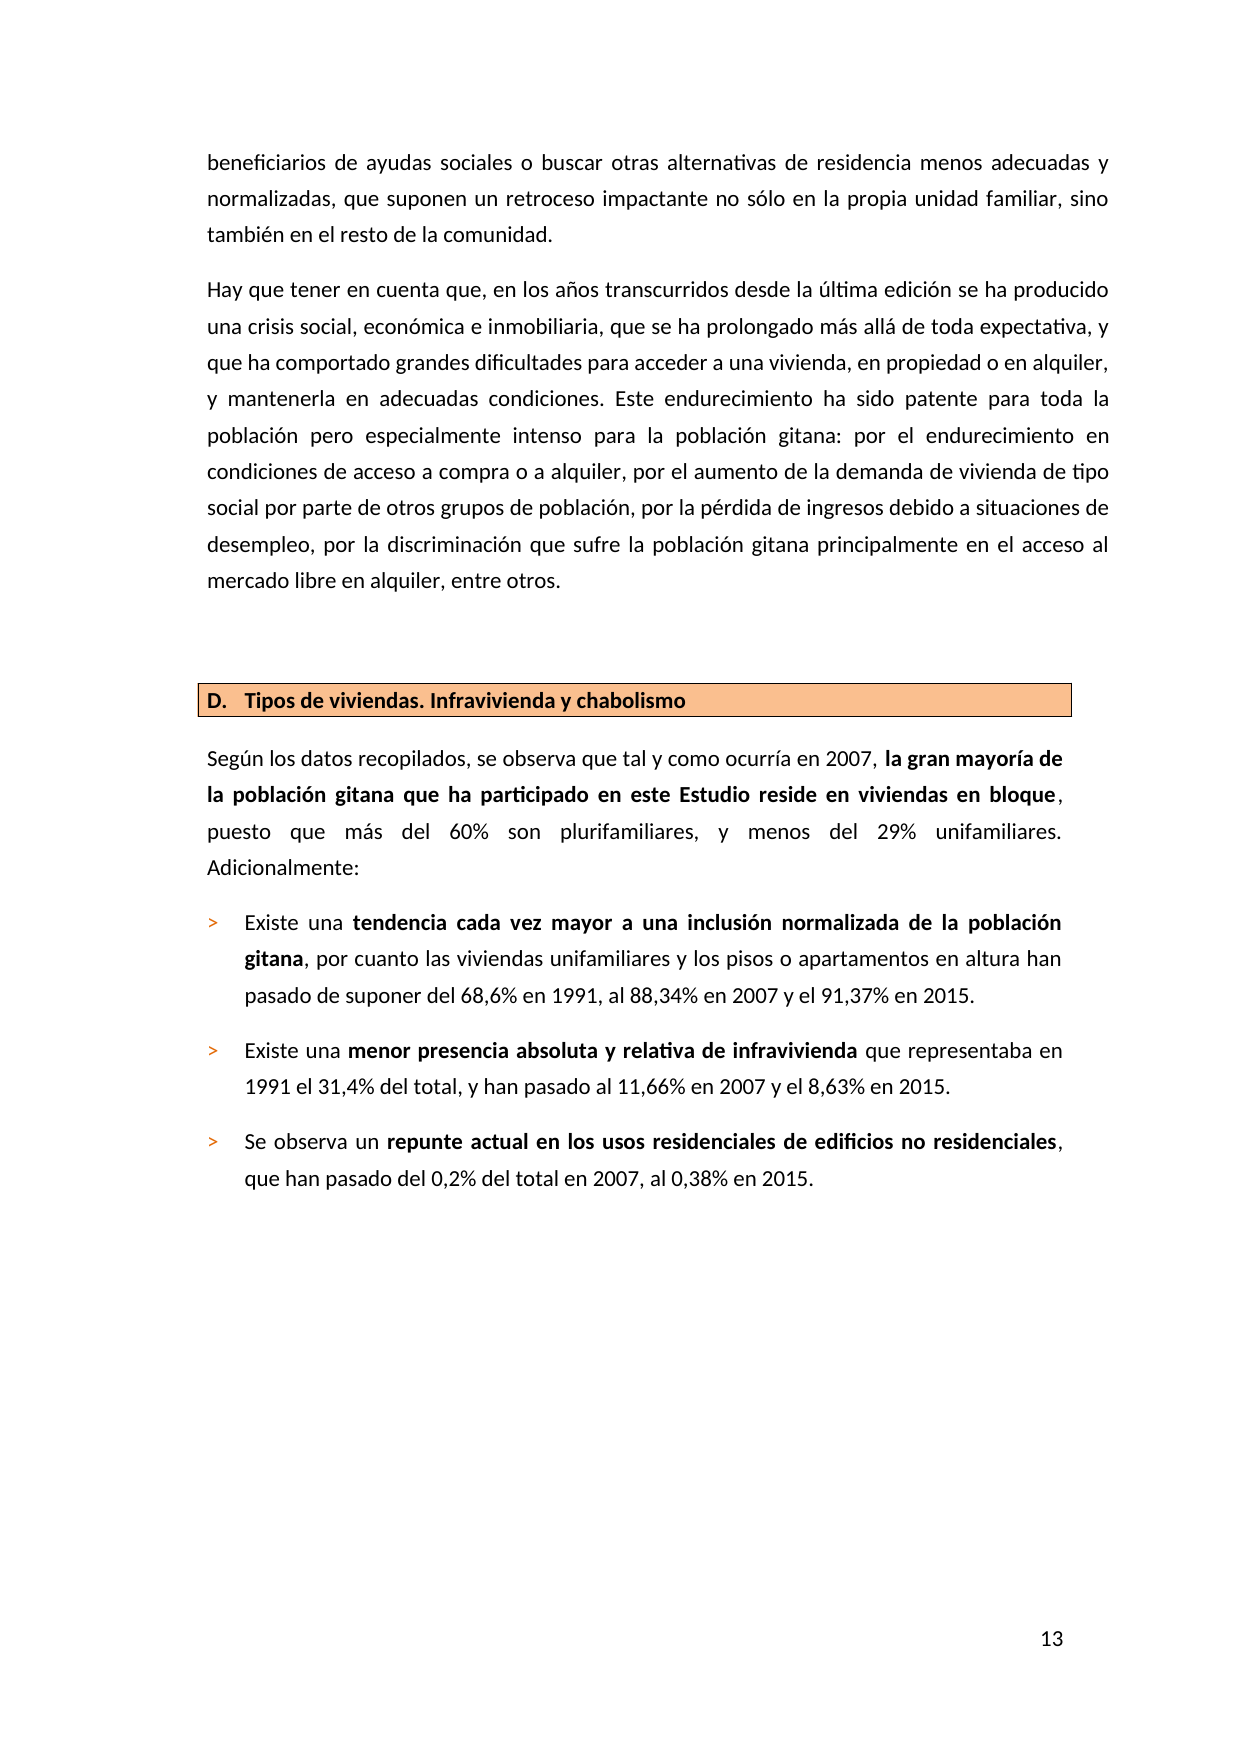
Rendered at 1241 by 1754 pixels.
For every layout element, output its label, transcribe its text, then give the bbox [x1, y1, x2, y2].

list Según los datos recopilados, se observa que tal y como ocurría en 2007, la gran mayoría de la población gitana que ha participado en este Estudio reside en viviendas en bloque, puesto que más del 60% son plurifamiliares, y menos del 29% unifamiliares. Adicionalmente: [207, 744, 1063, 881]
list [207, 148, 1111, 248]
list Se observa un repunte actual en los usos residenciales de edificios no residenciales, que han pasado del 0,2% del total en 2007, al 0,38% en 2015. [207, 1127, 1063, 1192]
list Existe una menor presencia absoluta y relativa de infravivienda que representaba en 1991 el 31,4% del total, y han pasado al 11,66% en 2007 y el 8,63% en 2015. [207, 1036, 1063, 1100]
list Hay que tener en cuenta que, en los años transcurridos desde la última edición se ha producido una crisis social, económica e inmobiliaria, que se ha prolongado más allá de toda expectativa, y que ha comportado grandes dificultades para acceder a una vivienda, en propiedad o en alquiler, y mantenerla en adecuadas condiciones. Este endurecimiento ha sido patente para toda la población pero especialmente intenso para la población gitana: por el endurecimiento en condiciones de acceso a compra o a alquiler, por el aumento de la demanda de vivienda de tipo social por parte de otros grupos de población, por la pérdida de ingresos debido a situaciones de desempleo, por la discriminación que sufre la población gitana principalmente en el acceso al mercado libre en alquiler, entre otros. [207, 275, 1111, 594]
list Tipos de viviendas. Infravivienda y chabolismo [199, 684, 1071, 716]
list Existe una tendencia cada vez mayor a una inclusión normalizada de la población gitana, por cuanto las viviendas unifamiliares y los pisos o apartamentos en altura han pasado de suponer del 68,6% en 1991, al 88,34% en 2007 y el 91,37% en 2015. [207, 908, 1063, 1009]
